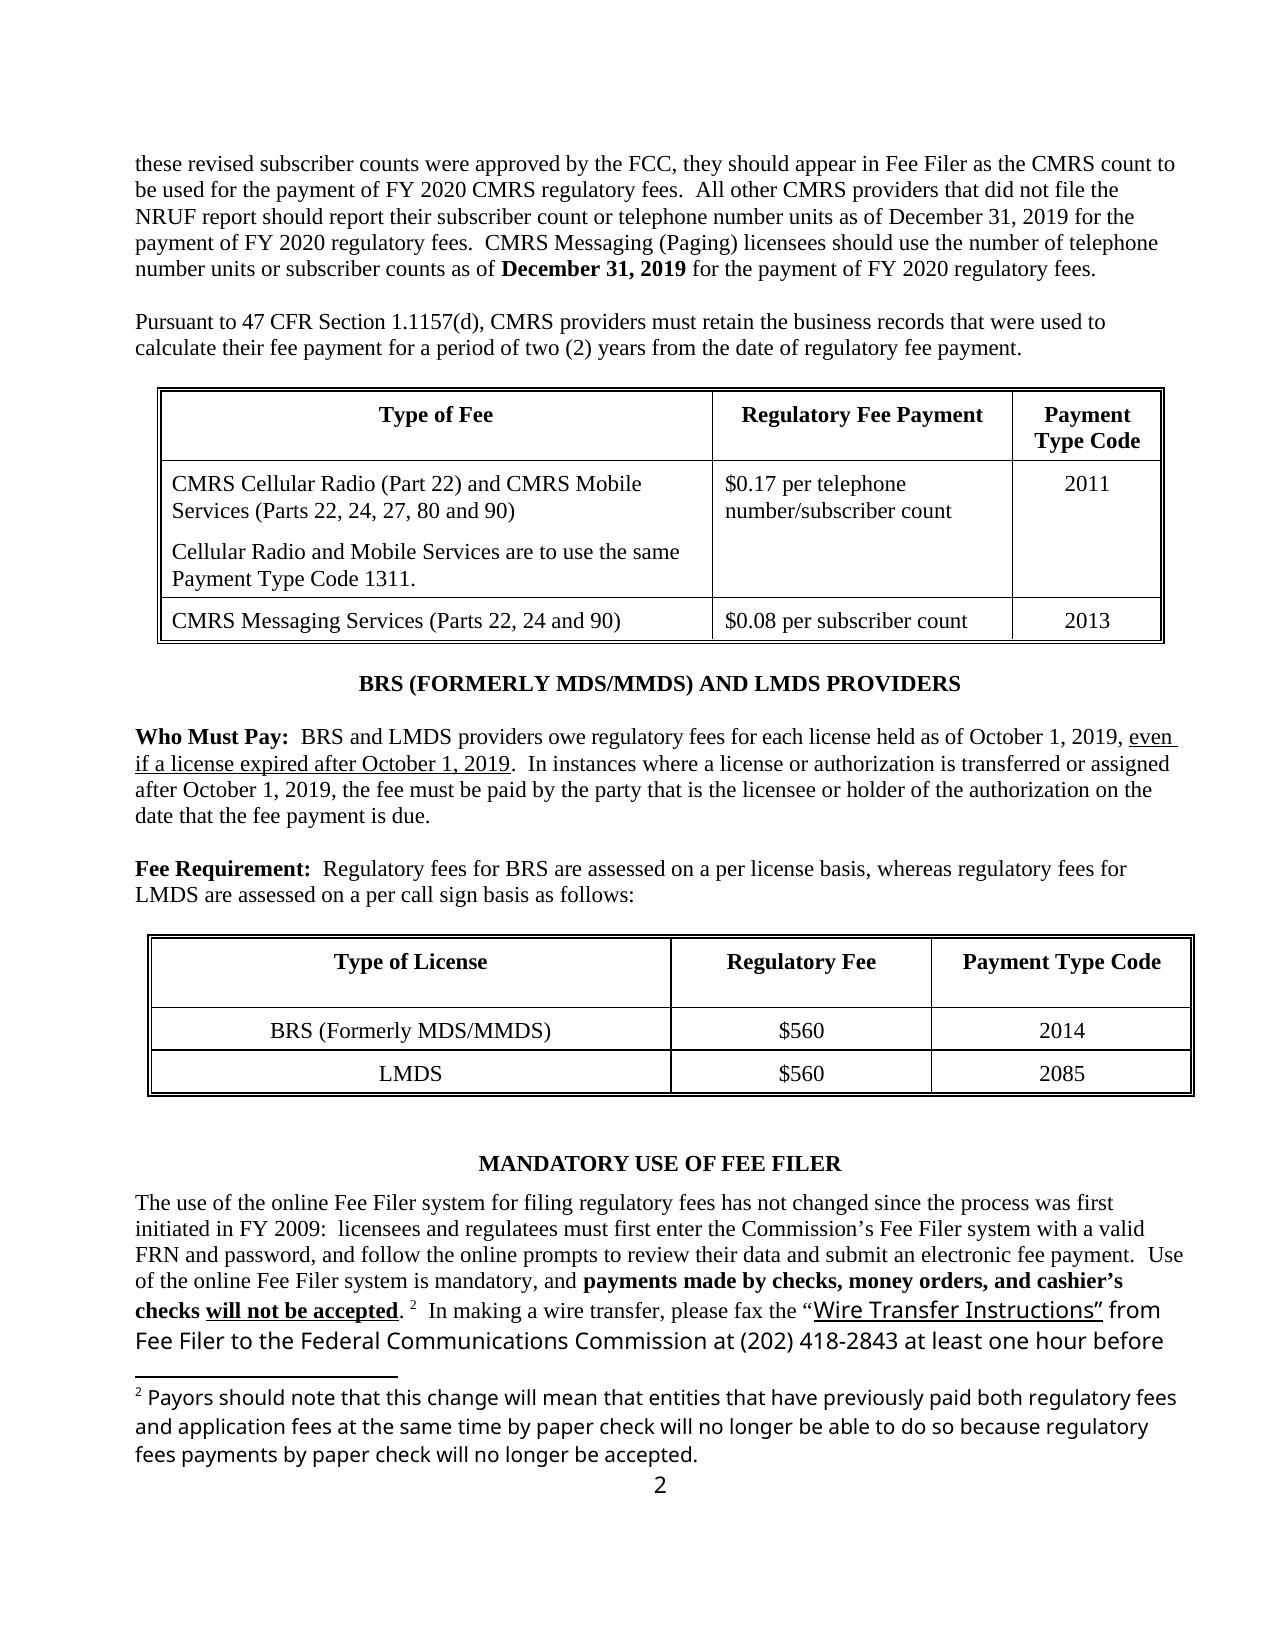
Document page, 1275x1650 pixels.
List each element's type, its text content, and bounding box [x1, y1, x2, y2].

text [135, 1188, 1185, 1356]
table_header Regulatory Fee [672, 939, 931, 1006]
table_cell $560 [672, 1051, 931, 1092]
table_cell LMDS [152, 1051, 670, 1092]
table_cell $560 [672, 1008, 931, 1049]
table_header Payment Type Code [1013, 392, 1160, 459]
text Who Must Pay: BRS and LMDS providers owe regulatory fees for each license held as of October 1, 2019, even if a license expired after October 1, 2019. In instances where a license or authorization is transferred or assigned after October 1, 2019, the fee must be paid by the party that is the licensee or holder of the authorization on the date that the fee payment is due. [135, 723, 1185, 829]
table_cell $0.08 per subscriber count [713, 598, 1012, 639]
table_header Payment Type Code [932, 939, 1190, 1006]
list MANDATORY USE OF FEE FILER [135, 1150, 1185, 1176]
table_cell $0.17 per telephone number/subscriber count [713, 461, 1012, 597]
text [135, 150, 1185, 282]
text BRS (FORMERLY MDS/MMDS) AND LMDS PROVIDERS [135, 671, 1185, 697]
table_header Type of License [152, 939, 670, 1006]
table_header Type of Fee [162, 392, 712, 459]
table_cell CMRS Cellular Radio (Part 22) and CMRS Mobile Services (Parts 22, 24, 27, 80 and 90) Cellular Radio and Mobile Services are to use the same Payment Type Code 1311. [162, 461, 712, 597]
table_header Regulatory Fee Payment [713, 392, 1012, 459]
table_cell 2011 [1013, 461, 1160, 597]
table_cell BRS (Formerly MDS/MMDS) [152, 1008, 670, 1049]
table_cell 2013 [1013, 598, 1160, 639]
table_cell CMRS Messaging Services (Parts 22, 24 and 90) [162, 598, 712, 639]
text Fee Requirement: Regulatory fees for BRS are assessed on a per license basis, whereas regulatory fees for LMDS are assessed on a per call sign basis as follows: [135, 855, 1185, 908]
table_cell 2085 [932, 1051, 1190, 1092]
table_cell 2014 [932, 1008, 1190, 1049]
text Pursuant to 47 CFR Section 1.1157(d), CMRS providers must retain the business records that were used to calculate their fee payment for a period of two (2) years from the date of regulatory fee payment. [135, 308, 1185, 361]
